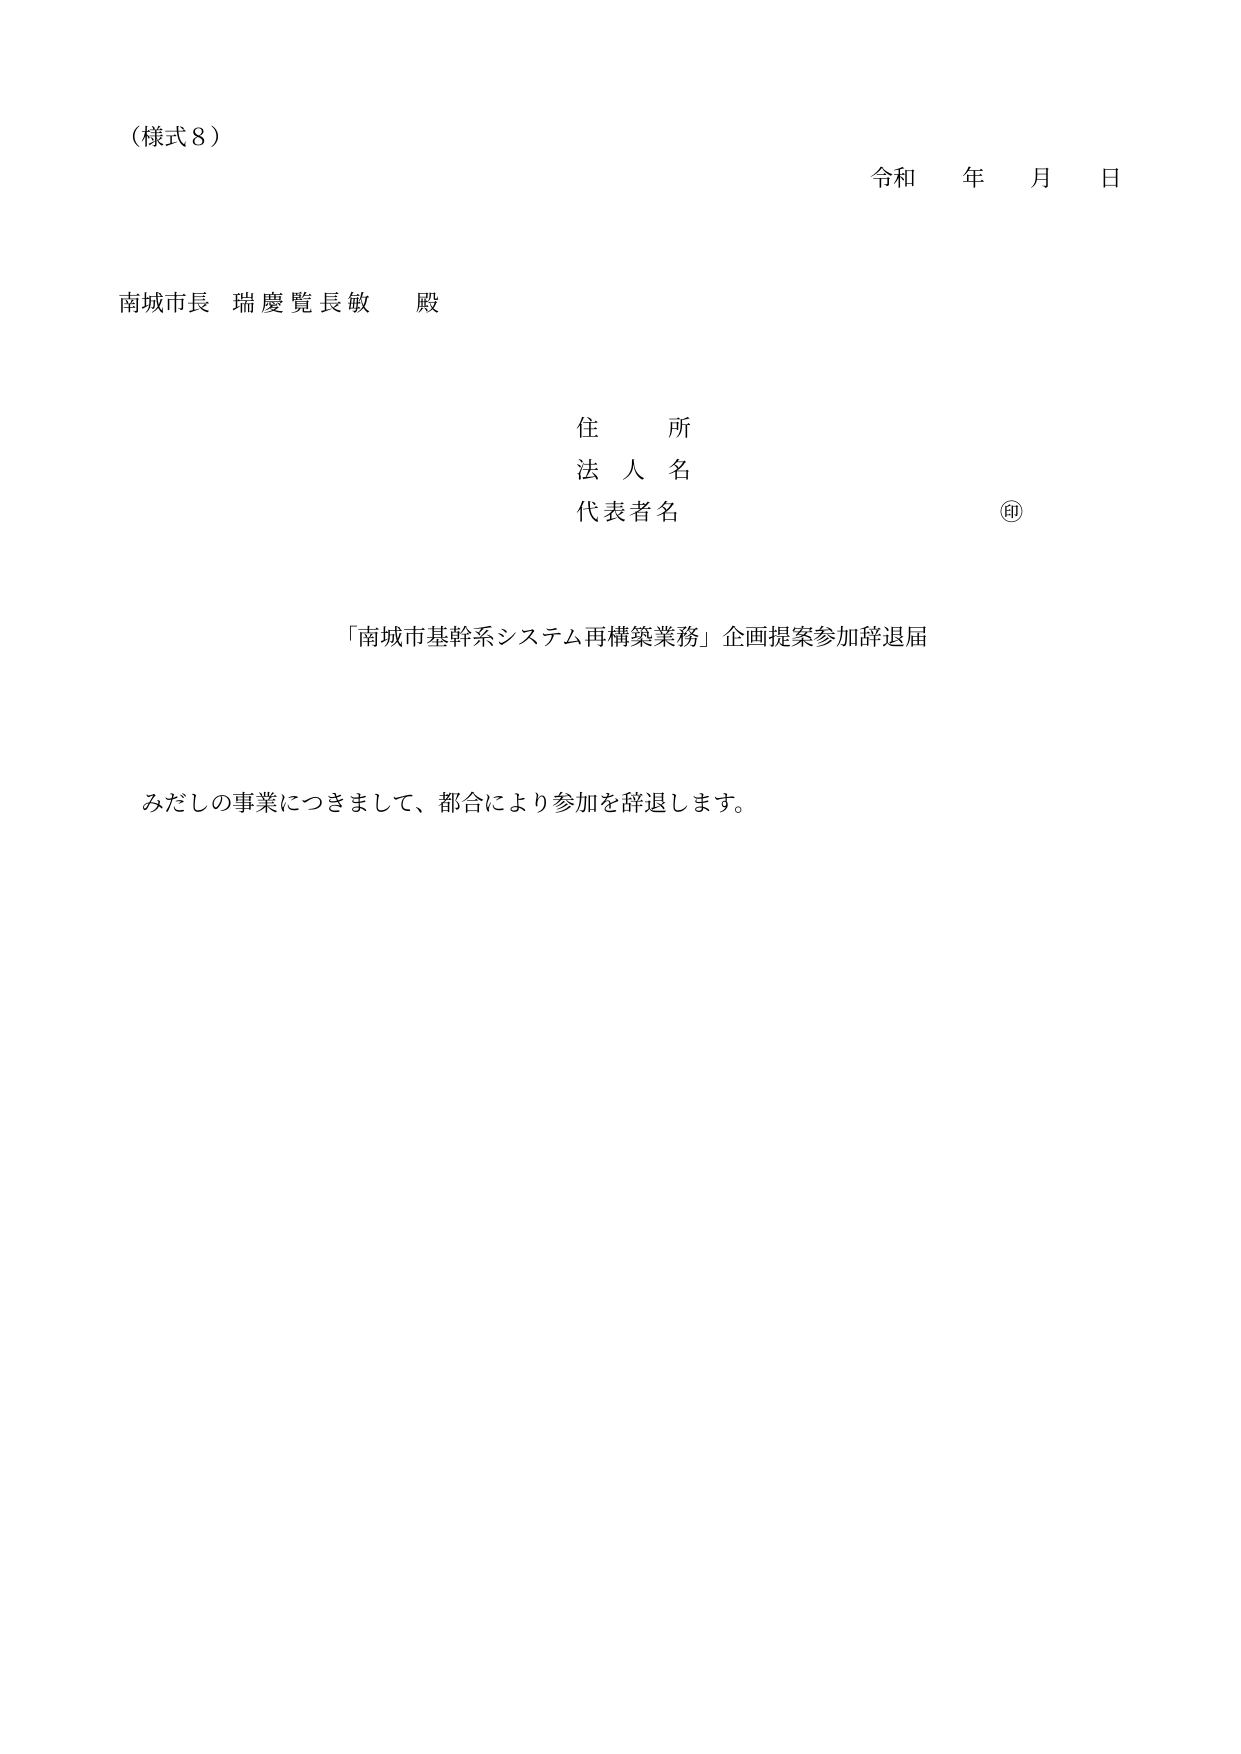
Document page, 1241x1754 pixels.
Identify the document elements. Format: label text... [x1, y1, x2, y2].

text 南城市長 瑞 慶 覧 長 敏 殿 [118, 281, 1122, 323]
text 令和 年 月 日 [118, 156, 1122, 198]
text 法 人 名 [118, 448, 1122, 489]
text 住 所 [118, 406, 1122, 448]
text 代表者名 ㊞ [118, 489, 1122, 531]
text 「南城市基幹系システム再構築業務」企画提案参加辞退届 [118, 614, 1122, 656]
text （様式８） [118, 114, 1122, 156]
text みだしの事業につきまして、都合により参加を辞退します。 [118, 781, 1122, 823]
